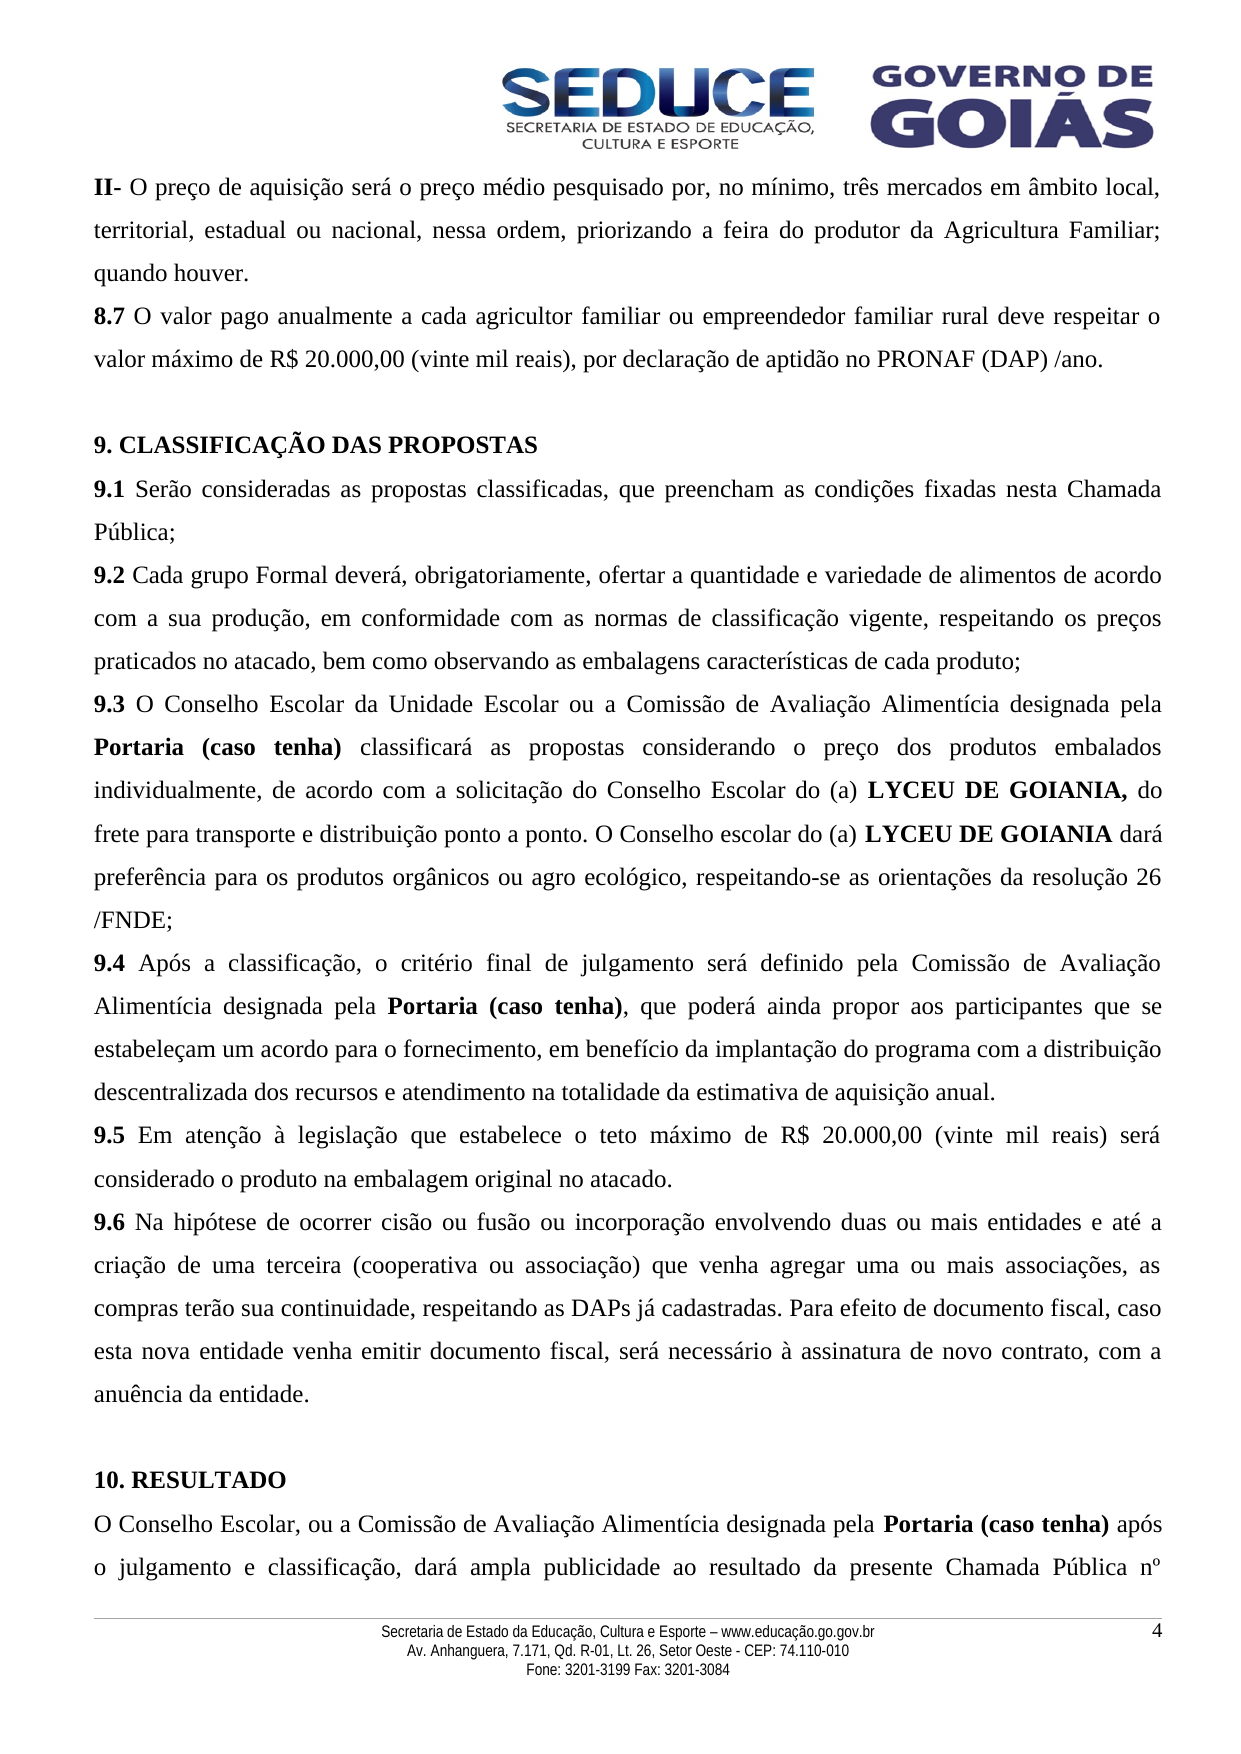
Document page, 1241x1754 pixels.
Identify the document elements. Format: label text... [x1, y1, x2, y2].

text 9. CLASSIFICAÇÃO DAS PROPOSTAS [94, 431, 1162, 459]
text 9.1 Serão consideradas as propostas classificadas, que preencham as condições fixadas nesta Chamada Pública; [94, 474, 1162, 546]
text 9.4 Após a classificação, o critério final de julgamento será definido pela Comissão de Avaliação Alimentícia designada pela Portaria (caso tenha), que poderá ainda propor aos participantes que se estabeleçam um acordo para o fornecimento, em benefício da implantação do programa com a distribuição descentralizada dos recursos e atendimento na totalidade da estimativa de aquisição anual. [94, 948, 1162, 1106]
picture [501, 59, 1163, 158]
text 8.7 O valor pago anualmente a cada agricultor familiar ou empreendedor familiar rural deve respeitar o valor máximo de R$ 20.000,00 (vinte mil reais), por declaração de aptidão no PRONAF (DAP) /ano. [94, 301, 1162, 373]
text 9.2 Cada grupo Formal deverá, obrigatoriamente, ofertar a quantidade e variedade de alimentos de acordo com a sua produção, em conformidade com as normas de classificação vigente, respeitando os preços praticados no atacado, bem como observando as embalagens características de cada produto; [94, 560, 1162, 675]
text 10. RESULTADO [94, 1466, 1162, 1494]
text II- O preço de aquisição será o preço médio pesquisado por, no mínimo, três mercados em âmbito local, territorial, estadual ou nacional, nessa ordem, priorizando a feira do produtor da Agricultura Familiar; quando houver. [94, 172, 1162, 287]
text 9.6 Na hipótese de ocorrer cisão ou fusão ou incorporação envolvendo duas ou mais entidades e até a criação de uma terceira (cooperativa ou associação) que venha agregar uma ou mais associações, as compras terão sua continuidade, respeitando as DAPs já cadastradas. Para efeito de documento fiscal, caso esta nova entidade venha emitir documento fiscal, será necessário à assinatura de novo contrato, com a anuência da entidade. [94, 1207, 1162, 1408]
text 9.5 Em atenção à legislação que estabelece o teto máximo de R$ 20.000,00 (vinte mil reais) será considerado o produto na embalagem original no atacado. [94, 1121, 1162, 1192]
text 9.3 O Conselho Escolar da Unidade Escolar ou a Comissão de Avaliação Alimentícia designada pela Portaria (caso tenha) classificará as propostas considerando o preço dos produtos embalados individualmente, de acordo com a solicitação do Conselho Escolar do (a) LYCEU DE GOIANIA, do frete para transporte e distribuição ponto a ponto. O Conselho escolar do (a) LYCEU DE GOIANIA dará preferência para os produtos orgânicos ou agro ecológico, respeitando-se as orientações da resolução 26 /FNDE; [94, 689, 1162, 934]
